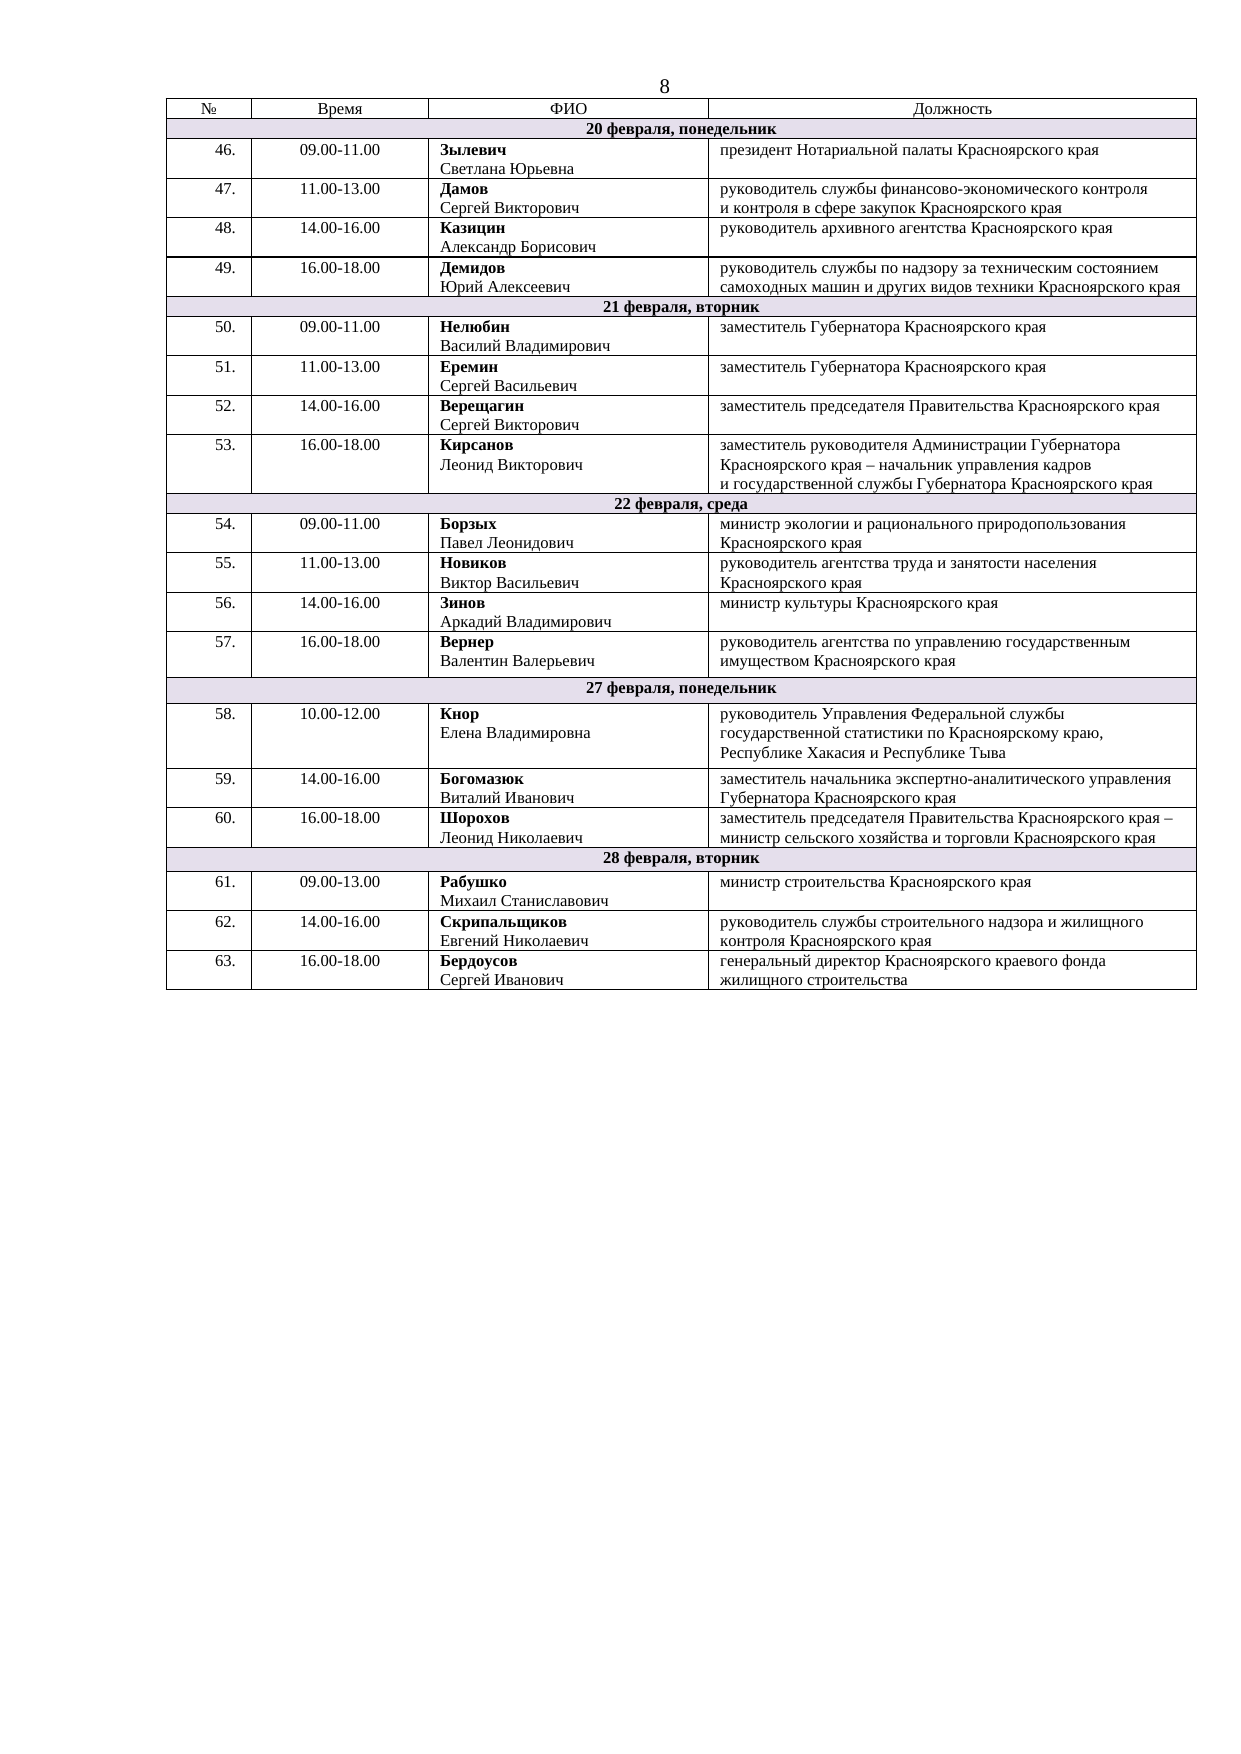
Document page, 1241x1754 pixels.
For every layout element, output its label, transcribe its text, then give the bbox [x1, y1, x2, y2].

table_cell 11.00-13.00 [252, 553, 428, 592]
table_cell Кнор Елена Владимировна [429, 704, 708, 768]
table_cell [167, 317, 251, 355]
table_cell руководитель агентства по управлению государственным имуществом Красноярского края [709, 632, 1196, 677]
table_cell 16.00-18.00 [252, 951, 428, 989]
table_cell [167, 435, 251, 493]
table_cell заместитель Губернатора Красноярского края [709, 356, 1196, 395]
table_cell Еремин Сергей Васильевич [429, 356, 708, 395]
table_cell [167, 593, 251, 631]
table_cell 09.00-11.00 [252, 317, 428, 355]
table_cell министр культуры Красноярского края [709, 593, 1196, 631]
table_cell заместитель председателя Правительства Красноярского края [709, 396, 1196, 434]
table_cell министр строительства Красноярского края [709, 872, 1196, 910]
table_header № [167, 99, 251, 118]
table_cell 11.00-13.00 [252, 356, 428, 395]
table_cell [167, 258, 251, 296]
table_cell Верещагин Сергей Викторович [429, 396, 708, 434]
table_cell [167, 632, 251, 677]
table_cell [167, 139, 251, 178]
table_cell Борзых Павел Леонидович [429, 514, 708, 552]
table_cell 16.00-18.00 [252, 435, 428, 493]
table_cell министр экологии и рационального природопользования Красноярского края [709, 514, 1196, 552]
table_header ФИО [429, 99, 708, 118]
table_cell 14.00-16.00 [252, 769, 428, 807]
table_cell заместитель Губернатора Красноярского края [709, 317, 1196, 355]
table_cell 10.00-12.00 [252, 704, 428, 768]
table_cell Зинов Аркадий Владимирович [429, 593, 708, 631]
table_cell 16.00-18.00 [252, 632, 428, 677]
table_cell 11.00-13.00 [252, 179, 428, 217]
table_cell [167, 704, 251, 768]
table_cell руководитель службы по надзору за техническим состоянием самоходных машин и других видов техники Красноярского края [709, 258, 1196, 296]
table_cell Нелюбин Василий Владимирович [429, 317, 708, 355]
table_cell руководитель службы финансово-экономического контроля и контроля в сфере закупок Красноярского края [709, 179, 1196, 217]
table_cell [167, 951, 251, 989]
table_cell 27 февраля, понедельник [167, 678, 1196, 703]
table_cell 09.00-11.00 [252, 139, 428, 178]
table_cell Дамов Сергей Викторович [429, 179, 708, 217]
table_cell 22 февраля, среда [167, 494, 1196, 513]
table_cell Скрипальщиков Евгений Николаевич [429, 911, 708, 950]
table_header Должность [709, 99, 1196, 118]
table_cell Демидов Юрий Алексеевич [429, 258, 708, 296]
table_cell Зылевич Светлана Юрьевна [429, 139, 708, 178]
table_cell [167, 396, 251, 434]
table_cell [167, 769, 251, 807]
table_header Время [252, 99, 428, 118]
table_cell [167, 356, 251, 395]
table_cell заместитель начальника экспертно-аналитического управления Губернатора Красноярского края [709, 769, 1196, 807]
table_cell 21 февраля, вторник [167, 297, 1196, 316]
table_cell [167, 872, 251, 910]
table_cell 20 февраля, понедельник [167, 119, 1196, 138]
table_cell 16.00-18.00 [252, 808, 428, 847]
table_cell заместитель председателя Правительства Красноярского края – министр сельского хозяйства и торговли Красноярского края [709, 808, 1196, 847]
table_cell Богомазюк Виталий Иванович [429, 769, 708, 807]
table_cell Бердоусов Сергей Иванович [429, 951, 708, 989]
table_cell 16.00-18.00 [252, 258, 428, 296]
table_cell [167, 514, 251, 552]
table_cell Кирсанов Леонид Викторович [429, 435, 708, 493]
table_cell 14.00-16.00 [252, 593, 428, 631]
table_cell [167, 218, 251, 256]
table_cell [167, 911, 251, 950]
table_cell генеральный директор Красноярского краевого фонда жилищного строительства [709, 951, 1196, 989]
table_cell руководитель службы строительного надзора и жилищного контроля Красноярского края [709, 911, 1196, 950]
table_cell руководитель Управления Федеральной службы государственной статистики по Красноярскому краю, Республике Хакасия и Республике Тыва [709, 704, 1196, 768]
table_cell 28 февраля, вторник [167, 848, 1196, 871]
table_cell [167, 553, 251, 592]
table_cell 09.00-13.00 [252, 872, 428, 910]
table_cell заместитель руководителя Администрации Губернатора Красноярского края – начальник управления кадров и государственной службы Губернатора Красноярского края [709, 435, 1196, 493]
table_cell Новиков Виктор Васильевич [429, 553, 708, 592]
table_cell 14.00-16.00 [252, 396, 428, 434]
table_cell Вернер Валентин Валерьевич [429, 632, 708, 677]
table_cell руководитель архивного агентства Красноярского края [709, 218, 1196, 256]
table_cell [167, 808, 251, 847]
table_cell президент Нотариальной палаты Красноярского края [709, 139, 1196, 178]
table_cell [167, 179, 251, 217]
table_cell Шорохов Леонид Николаевич [429, 808, 708, 847]
table_cell 14.00-16.00 [252, 218, 428, 256]
table_cell 14.00-16.00 [252, 911, 428, 950]
table_cell Казицин Александр Борисович [429, 218, 708, 256]
table_cell 09.00-11.00 [252, 514, 428, 552]
table_cell руководитель агентства труда и занятости населения Красноярского края [709, 553, 1196, 592]
table_cell Рабушко Михаил Станиславович [429, 872, 708, 910]
